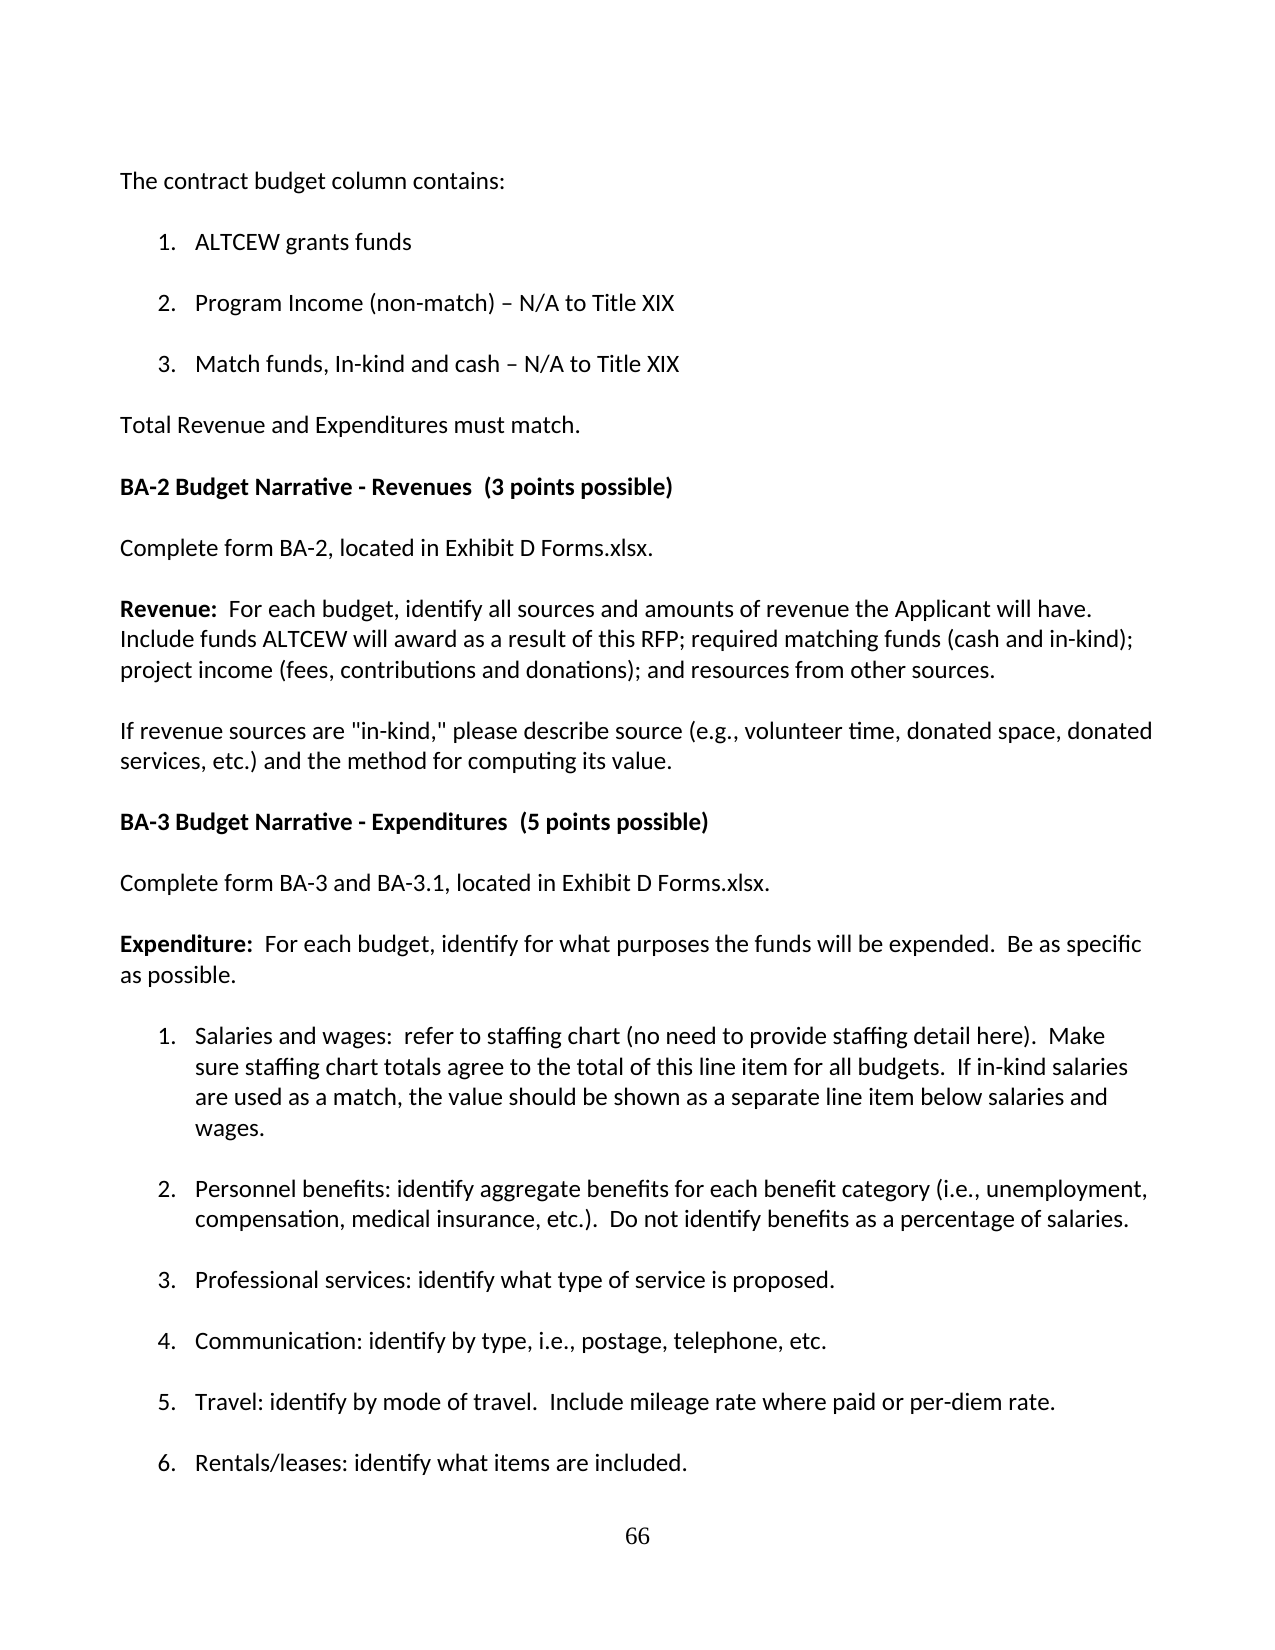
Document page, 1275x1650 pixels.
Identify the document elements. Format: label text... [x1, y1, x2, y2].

text If revenue sources are "in-kind," please describe source (e.g., volunteer time, donated space, donated services, etc.) and the method for computing its value. [120, 715, 1155, 776]
text Complete form BA-2, located in Exhibit D Forms.xlsx. [120, 532, 1155, 562]
text Total Revenue and Expenditures must match. [120, 410, 1174, 440]
text BA-2 Budget Narrative - Revenues (3 points possible) [120, 471, 1155, 501]
list Professional services: identify what type of service is proposed. [157, 1264, 1155, 1295]
list Salaries and wages: refer to staffing chart (no need to provide staffing detail here). Make sure staffing chart totals agree to the total of this line item for all budgets. If in-kind salaries are used as a match, the value should be shown as a separate line item below salaries and wages. [157, 1020, 1155, 1142]
text The contract budget column contains: [120, 166, 1155, 196]
list Program Income (non-match) – N/A to Title XIX [157, 288, 1155, 318]
list Personnel benefits: identify aggregate benefits for each benefit category (i.e., unemployment, compensation, medical insurance, etc.). Do not identify benefits as a percentage of salaries. [157, 1173, 1155, 1234]
text Expenditure: For each budget, identify for what purposes the funds will be expended. Be as specific as possible. [120, 928, 1155, 989]
text BA-3 Budget Narrative - Expenditures (5 points possible) [120, 806, 1155, 837]
list Match funds, In-kind and cash – N/A to Title XIX [157, 349, 1155, 379]
list ALTCEW grants funds [157, 227, 1155, 257]
list Communication: identify by type, i.e., postage, telephone, etc. [157, 1325, 1155, 1356]
text Complete form BA-3 and BA-3.1, located in Exhibit D Forms.xlsx. [120, 867, 1155, 898]
text Revenue: For each budget, identify all sources and amounts of revenue the Applicant will have. Include funds ALTCEW will award as a result of this RFP; required matching funds (cash and in-kind); project income (fees, contributions and donations); and resources from other sources. [120, 593, 1155, 684]
list Rentals/leases: identify what items are included. [157, 1447, 1155, 1478]
list Travel: identify by mode of travel. Include mileage rate where paid or per-diem rate. [157, 1386, 1155, 1417]
